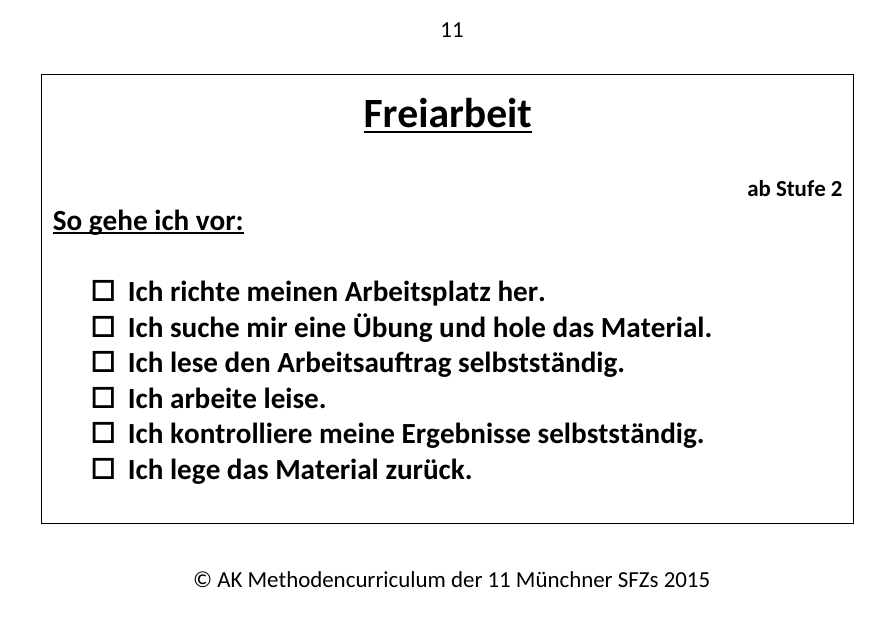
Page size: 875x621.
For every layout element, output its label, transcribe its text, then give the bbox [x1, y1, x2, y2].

table_cell Freiarbeit ab Stufe 2 So gehe ich vor: Ich richte meinen Arbeitsplatz her. Ich suche mir eine Übung und hole das Material. Ich lese den Arbeitsauftrag selbstständig. Ich arbeite leise. Ich kontrolliere meine Ergebnisse selbstständig. Ich lege das Material zurück. [42, 75, 853, 522]
